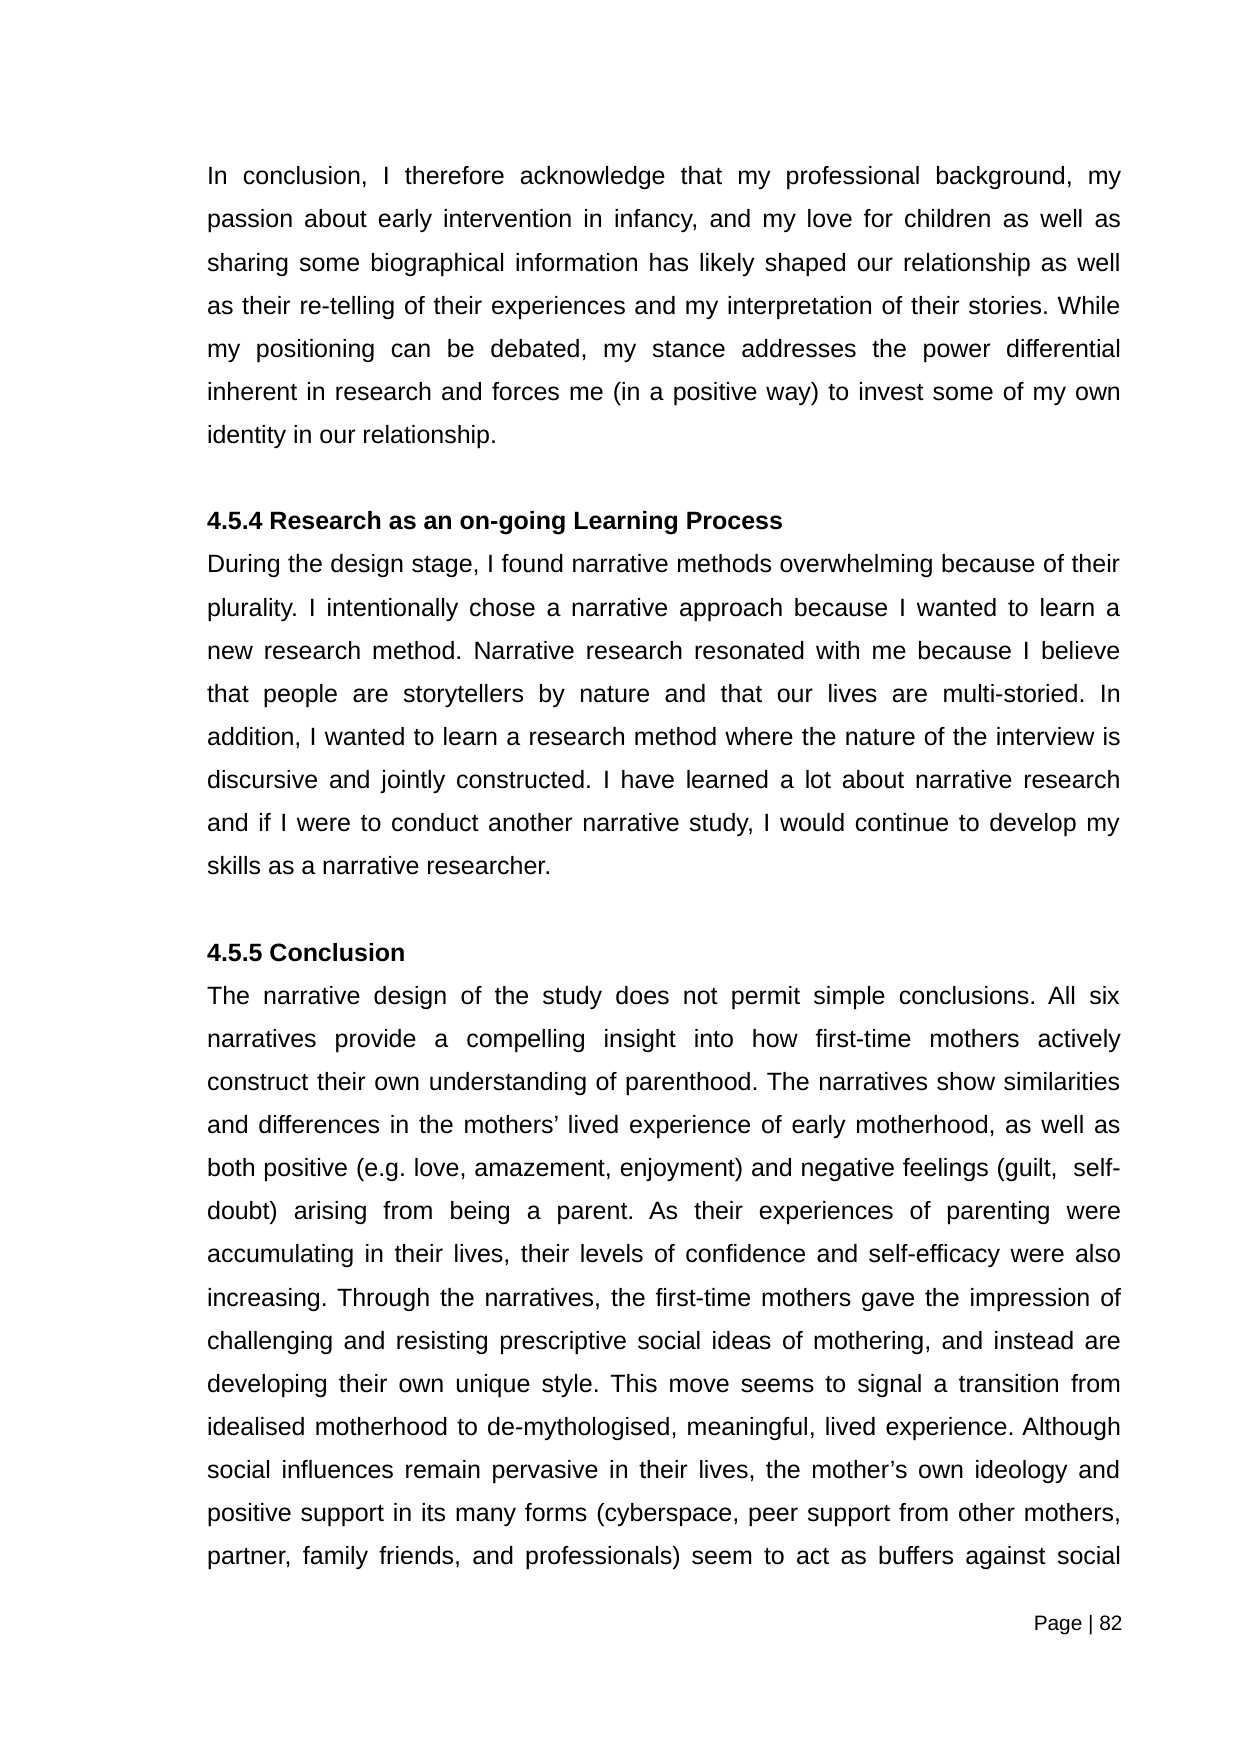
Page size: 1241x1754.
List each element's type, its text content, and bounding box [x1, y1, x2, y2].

subtitle 4.5.5 Conclusion [207, 937, 1122, 966]
text In conclusion, I therefore acknowledge that my professional background, my passion about early intervention in infancy, and my love for children as well as sharing some biographical information has likely shaped our relationship as well as their re-telling of their experiences and my interpretation of their stories. While my positioning can be debated, my stance addresses the power differential inherent in research and forces me (in a positive way) to invest some of my own identity in our relationship. [207, 161, 1122, 449]
subtitle 4.5.4 Research as an on-going Learning Process [207, 506, 1122, 535]
text During the design stage, I found narrative methods overwhelming because of their plurality. I intentionally chose a narrative approach because I wanted to learn a new research method. Narrative research resonated with me because I believe that people are storytellers by nature and that our lives are multi-storied. In addition, I wanted to learn a research method where the nature of the interview is discursive and jointly constructed. I have learned a lot about narrative research and if I were to conduct another narrative study, I would continue to develop my skills as a narrative researcher. [207, 549, 1122, 880]
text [207, 981, 1122, 1570]
